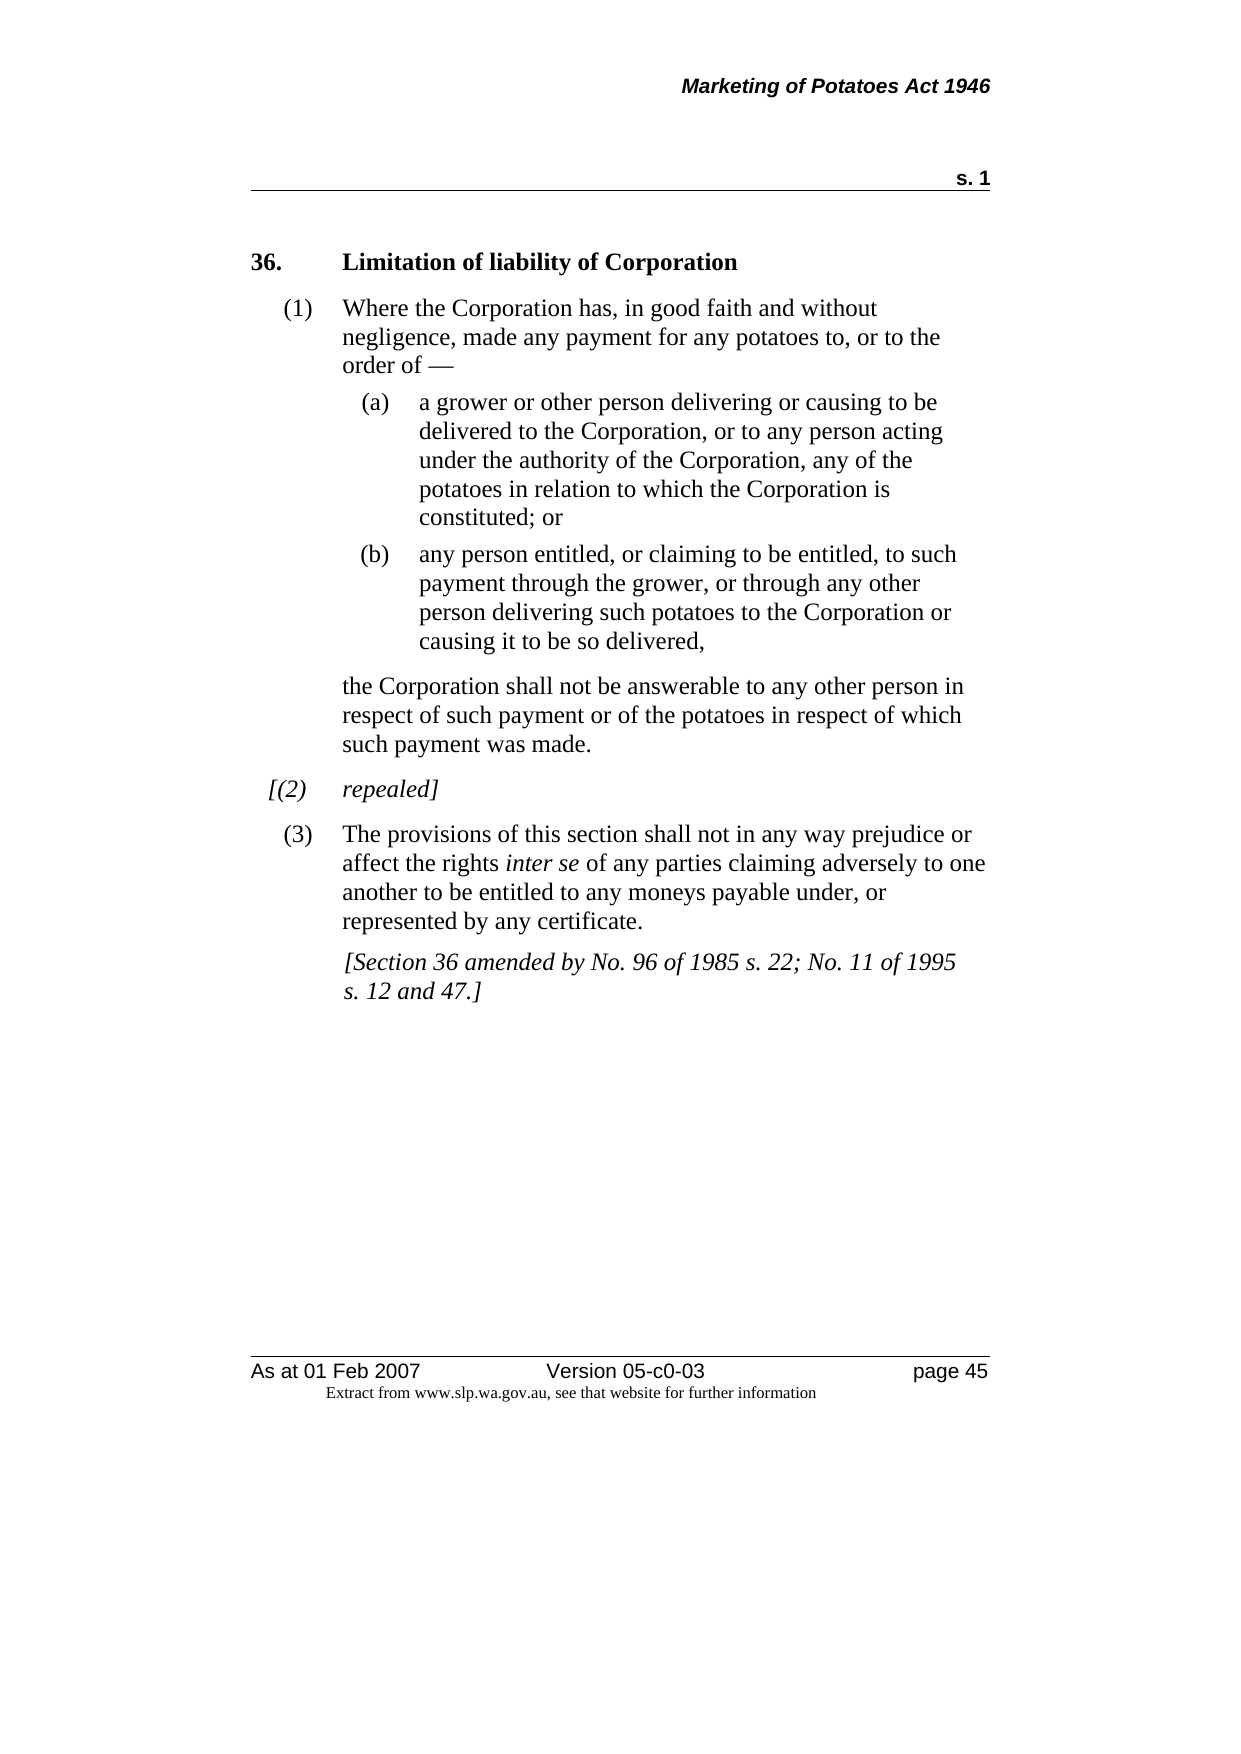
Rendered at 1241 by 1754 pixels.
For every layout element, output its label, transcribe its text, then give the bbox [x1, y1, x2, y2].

text (b) any person entitled, or claiming to be entitled, to such payment through the grower, or through any other person delivering such potatoes to the Corporation or causing it to be so delivered, [251, 539, 990, 654]
text (3) The provisions of this section shall not in any way prejudice or affect the rights inter se of any parties claiming adversely to one another to be entitled to any moneys payable under, or represented by any certificate. [251, 819, 990, 934]
subtitle 36. Limitation of liability of Corporation [251, 247, 990, 276]
text (a) a grower or other person delivering or causing to be delivered to the Corporation, or to any person acting under the authority of the Corporation, any of the potatoes in relation to which the Corporation is constituted; or [251, 387, 990, 531]
text the Corporation shall not be answerable to any other person in respect of such payment or of the potatoes in respect of which such payment was made. [251, 671, 990, 757]
text [Section 36 amended by No. 96 of 1985 s. 22; No. 11 of 1995 s. 12 and 47.] [251, 947, 990, 1004]
text (1) Where the Corporation has, in good faith and without negligence, made any payment for any potatoes to, or to the order of — [251, 293, 990, 379]
text [(2) repealed] [251, 774, 990, 803]
